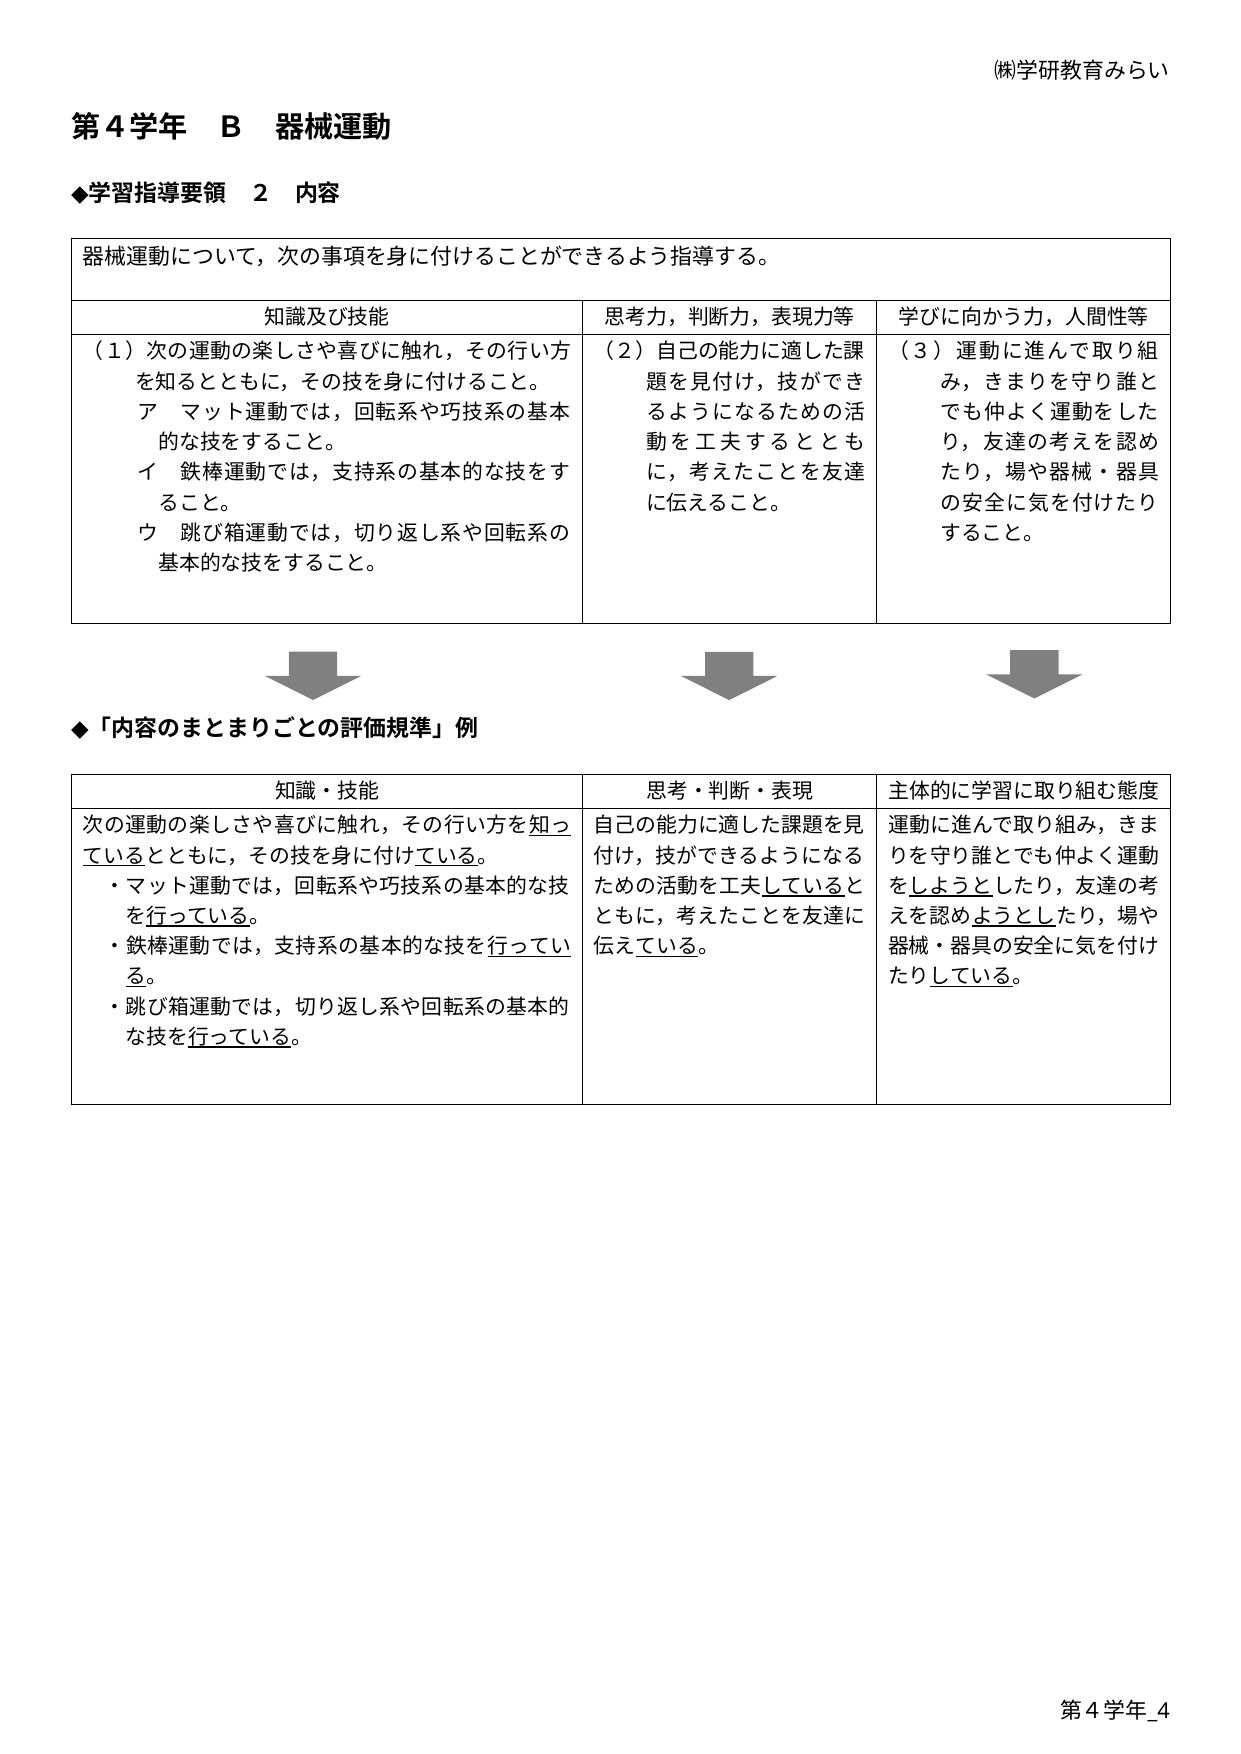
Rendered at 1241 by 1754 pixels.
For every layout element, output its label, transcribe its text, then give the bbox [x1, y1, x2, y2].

table_cell 思考力，判断力，表現力等 [583, 301, 876, 334]
table_header 思考・判断・表現 [583, 775, 876, 808]
table_cell 知識及び技能 [72, 301, 582, 334]
table_cell 自己の能力に適した課題を見付け，技ができるようになるための活動を工夫しているとともに，考えたことを友達に伝えている。 [583, 809, 876, 1103]
table_header 知識・技能 [72, 775, 582, 808]
text ◆「内容のまとまりごとの評価規準」例 [71, 710, 1169, 744]
table_cell 学びに向かう力，人間性等 [877, 301, 1170, 334]
table_cell （１）次の運動の楽しさや喜びに触れ，その行い方を知るとともに，その技を身に付けること。 ア マット運動では，回転系や巧技系の基本的な技をすること。 イ 鉄棒運動では，支持系の基本的な技をすること。 ウ 跳び箱運動では，切り返し系や回転系の基本的な技をすること。 [72, 335, 582, 623]
table_cell （３）運動に進んで取り組み，きまりを守り誰とでも仲よく運動をしたり，友達の考えを認めたり，場や器械・器具の安全に気を付けたりすること。 [877, 335, 1170, 623]
table_header 器械運動について，次の事項を身に付けることができるよう指導する。 [72, 239, 1170, 299]
table_cell 運動に進んで取り組み，きまりを守り誰とでも仲よく運動をしようとしたり，友達の考えを認めようとしたり，場や器械・器具の安全に気を付けたりしている。 [877, 809, 1170, 1103]
table_cell 次の運動の楽しさや喜びに触れ，その行い方を知っているとともに，その技を身に付けている。 ・マット運動では，回転系や巧技系の基本的な技を行っている。 ・鉄棒運動では，支持系の基本的な技を行っている。 ・跳び箱運動では，切り返し系や回転系の基本的な技を行っている。 [72, 809, 582, 1103]
text ◆学習指導要領 ２ 内容 [71, 175, 1169, 208]
table_cell （２）自己の能力に適した課題を見付け，技ができるようになるための活動を工夫するとともに，考えたことを友達に伝えること。 [583, 335, 876, 623]
table_header 主体的に学習に取り組む態度 [877, 775, 1170, 808]
text 第４学年 Ｂ 器械運動 [71, 103, 1169, 145]
